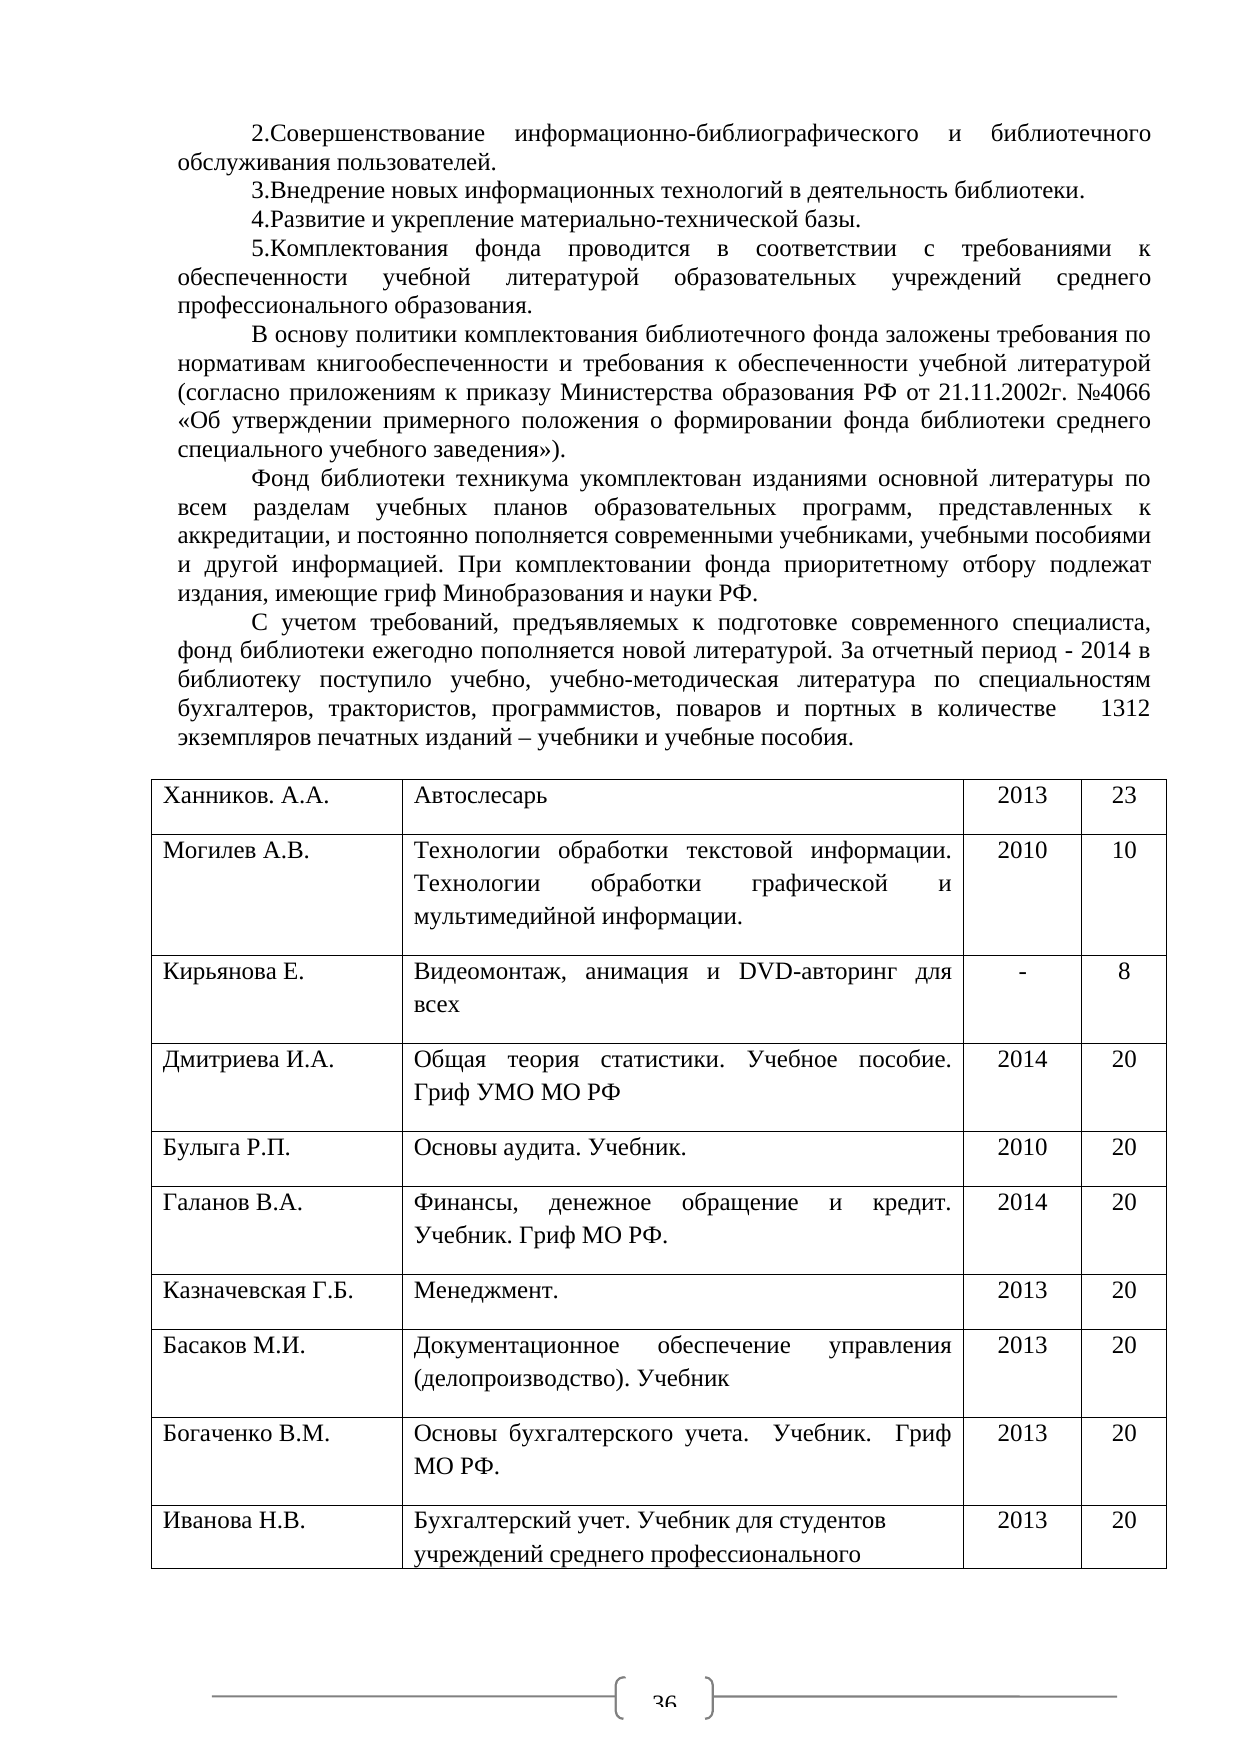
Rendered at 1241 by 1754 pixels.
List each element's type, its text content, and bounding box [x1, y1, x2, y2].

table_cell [403, 1506, 963, 1567]
table_cell Дмитриева И.А. [152, 1044, 402, 1131]
table_cell 20 [1082, 1187, 1166, 1274]
text Фонд библиотеки техникума укомплектован изданиями основной литературы по всем разделам учебных планов образовательных программ, представленных к аккредитации, и постоянно пополняется современными учебниками, учебными пособиями и другой информацией. При комплектовании фонда приоритетному отбору подлежат издания, имеющие гриф Минобразования и науки РФ. [177, 463, 1152, 607]
table_cell Основы бухгалтерского учета. Учебник. Гриф МО РФ. [403, 1418, 963, 1504]
text 2.Совершенствование информационно-библиографического и библиотечного обслуживания пользователей. [177, 118, 1152, 176]
table_cell Булыга Р.П. [152, 1132, 402, 1186]
table_cell 2010 [964, 835, 1081, 955]
text С учетом требований, предъявляемых к подготовке современного специалиста, фонд библиотеки ежегодно пополняется новой литературой. За отчетный период - 2014 в библиотеку поступило учебно, учебно-методическая литература по специальностям бухгалтеров, трактористов, программистов, поваров и портных в количестве 1312 экземпляров печатных изданий – учебники и учебные пособия. [177, 607, 1152, 751]
table_cell 2013 [964, 1275, 1081, 1329]
table_header 2013 [964, 780, 1081, 834]
table_cell Кирьянова Е. [152, 956, 402, 1043]
table_cell 2010 [964, 1132, 1081, 1186]
table_cell Иванова Н.В. [152, 1506, 402, 1567]
table_cell Технологии обработки текстовой информации. Технологии обработки графической и мультимедийной информации. [403, 835, 963, 955]
text 5.Комплектования фонда проводится в соответствии с требованиями к обеспеченности учебной литературой образовательных учреждений среднего профессионального образования. [177, 233, 1152, 319]
table_cell Общая теория статистики. Учебное пособие. Гриф УМО МО РФ [403, 1044, 963, 1131]
text 4.Развитие и укрепление материально-технической базы. [177, 204, 1152, 233]
table_cell Финансы, денежное обращение и кредит. Учебник. Гриф МО РФ. [403, 1187, 963, 1274]
table_cell Могилев А.В. [152, 835, 402, 955]
table_cell Видеомонтаж, анимация и DVD-авторинг для всех [403, 956, 963, 1043]
table_cell 20 [1082, 1275, 1166, 1329]
table_cell 20 [1082, 1506, 1166, 1567]
table_header Ханников. А.А. [152, 780, 402, 834]
table_cell Басаков М.И. [152, 1330, 402, 1417]
table_cell Документационное обеспечение управления (делопроизводство). Учебник [403, 1330, 963, 1417]
table_cell 20 [1082, 1044, 1166, 1131]
table_header Автослесарь [403, 780, 963, 834]
text 3.Внедрение новых информационных технологий в деятельность библиотеки. [177, 176, 1152, 204]
table_cell Казначевская Г.Б. [152, 1275, 402, 1329]
table_cell 2013 [964, 1506, 1081, 1567]
table_cell Галанов В.А. [152, 1187, 402, 1274]
table_cell Менеджмент. [403, 1275, 963, 1329]
table_cell - [964, 956, 1081, 1043]
table_cell 2014 [964, 1187, 1081, 1274]
table_cell 20 [1082, 1132, 1166, 1186]
table_cell 2013 [964, 1418, 1081, 1504]
table_cell 8 [1082, 956, 1166, 1043]
table_cell Богаченко В.М. [152, 1418, 402, 1504]
table_cell Основы аудита. Учебник. [403, 1132, 963, 1186]
table_header 23 [1082, 780, 1166, 834]
table_cell 2014 [964, 1044, 1081, 1131]
table_cell 20 [1082, 1418, 1166, 1504]
text В основу политики комплектования библиотечного фонда заложены требования по нормативам книгообеспеченности и требования к обеспеченности учебной литературой (согласно приложениям к приказу Министерства образования РФ от 21.11.2002г. №4066 «Об утверждении примерного положения о формировании фонда библиотеки среднего специального учебного заведения»). [177, 319, 1152, 463]
table_cell 10 [1082, 835, 1166, 955]
table_cell 2013 [964, 1330, 1081, 1417]
table_cell 20 [1082, 1330, 1166, 1417]
